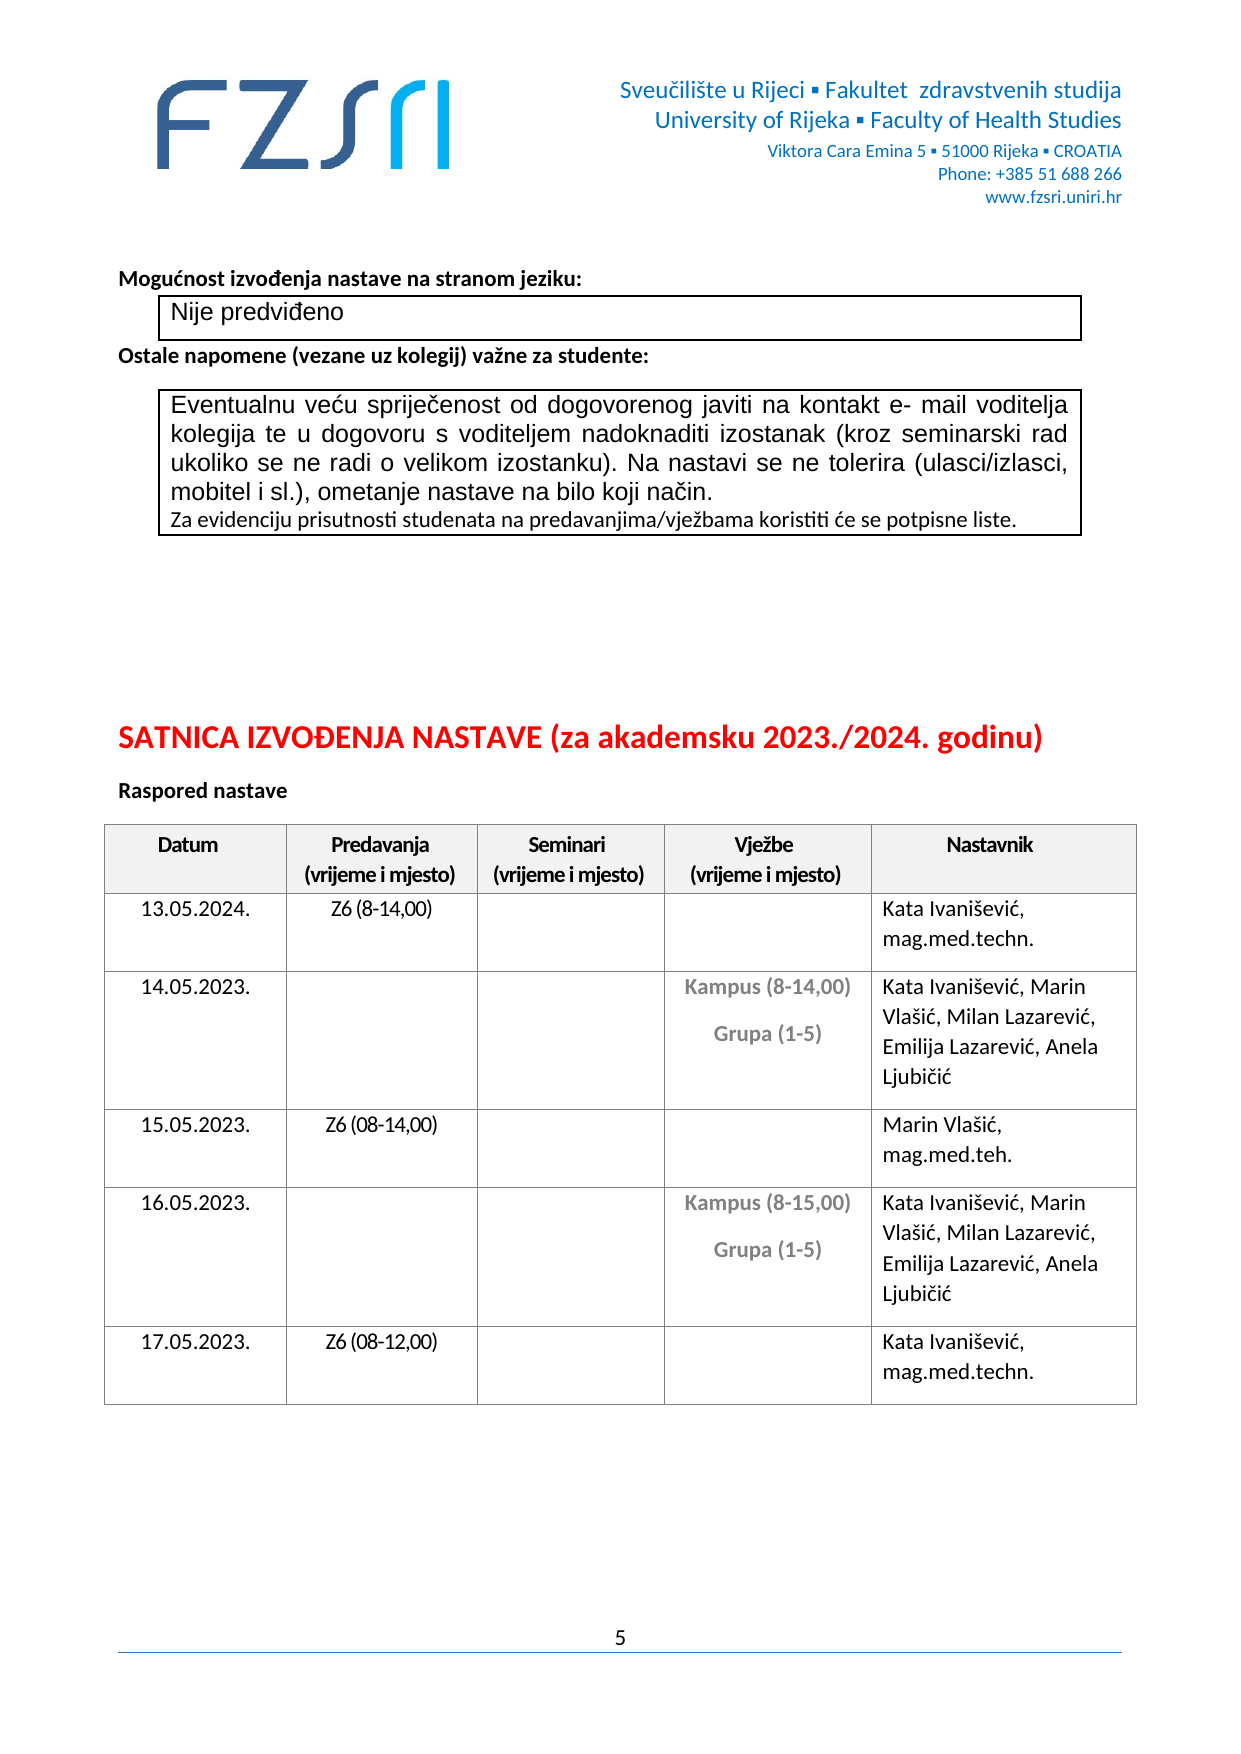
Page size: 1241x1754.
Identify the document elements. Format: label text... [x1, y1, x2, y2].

table_cell [287, 972, 477, 1109]
text Mogućnost izvođenja nastave na stranom jeziku: [118, 264, 1122, 292]
table_header Vježbe (vrijeme i mjesto) [665, 825, 871, 893]
table_header Nastavnik [872, 825, 1136, 893]
table_cell 13.05.2024. [105, 894, 286, 971]
table_header Seminari (vrijeme i mjesto) [478, 825, 664, 893]
table_cell [478, 1327, 664, 1404]
table_cell 17.05.2023. [105, 1327, 286, 1404]
table_cell Kata Ivanišević, mag.med.techn. [872, 894, 1136, 971]
table_cell Marin Vlašić, mag.med.teh. [872, 1110, 1136, 1187]
table_cell Kampus (8-15,00) Grupa (1-5) [665, 1188, 871, 1326]
table_cell Kampus (8-14,00) Grupa (1-5) [665, 972, 871, 1109]
picture [153, 75, 457, 173]
table_cell [478, 1110, 664, 1187]
table_cell Z6 (8-14,00) [287, 894, 477, 971]
table_cell Z6 (08-12,00) [287, 1327, 477, 1404]
table_cell [478, 1188, 664, 1326]
table_cell [665, 1110, 871, 1187]
table_cell Kata Ivanišević, Marin Vlašić, Milan Lazarević, Emilija Lazarević, Anela Ljubičić [872, 1188, 1136, 1326]
table_cell [478, 972, 664, 1109]
table_cell Z6 (08-14,00) [287, 1110, 477, 1187]
table_cell [478, 894, 664, 971]
text SATNICA IZVOĐENJA NASTAVE (za akademsku 2023./2024. godinu) [118, 716, 1122, 757]
table_header Predavanja (vrijeme i mjesto) [287, 825, 477, 893]
table_cell Kata Ivanišević, Marin Vlašić, Milan Lazarević, Emilija Lazarević, Anela Ljubičić [872, 972, 1136, 1109]
table_cell [665, 1327, 871, 1404]
text Raspored nastave [118, 777, 1122, 804]
table_cell [665, 894, 871, 971]
table_cell 14.05.2023. [105, 972, 286, 1109]
table_cell 16.05.2023. [105, 1188, 286, 1326]
text Ostale napomene (vezane uz kolegij) važne za studente: [118, 341, 1122, 369]
table_cell Kata Ivanišević, mag.med.techn. [872, 1327, 1136, 1404]
table_header Datum [105, 825, 286, 893]
table_cell 15.05.2023. [105, 1110, 286, 1187]
table_cell [287, 1188, 477, 1326]
